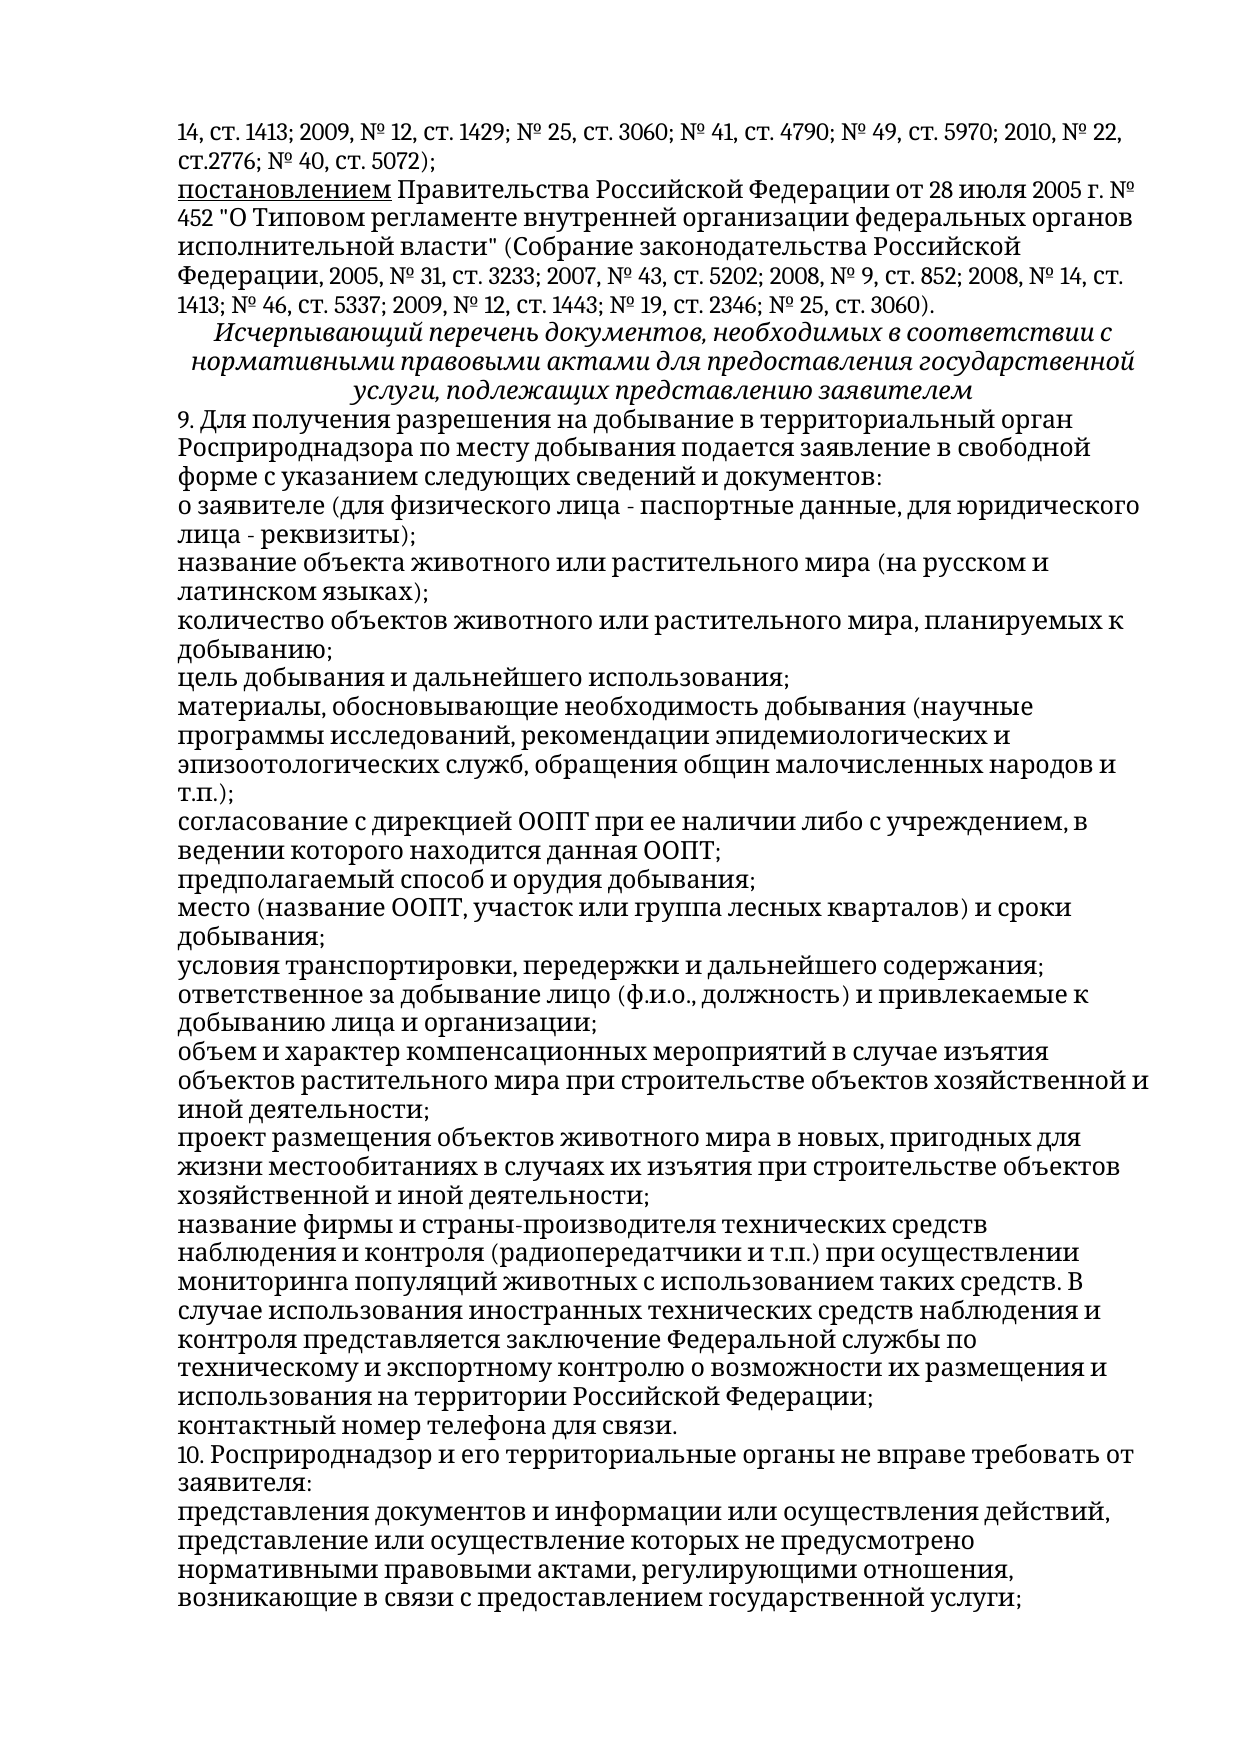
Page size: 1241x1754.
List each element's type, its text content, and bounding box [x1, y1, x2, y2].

text Исчерпывающий перечень документов, необходимых в соответствии с нормативными правовыми актами для предоставления государственной услуги, подлежащих представлению заявителем [177, 319, 1152, 406]
text название объекта животного или растительного мира (на русском и латинском языках); [177, 549, 1152, 607]
text о заявителе (для физического лица - паспортные данные, для юридического лица - реквизиты); [177, 492, 1152, 549]
text постановлением Правительства Российской Федерации от 28 июля 2005 г. № 452 "О Типовом регламенте внутренней организации федеральных органов исполнительной власти" (Собрание законодательства Российской Федерации, 2005, № 31, ст. 3233; 2007, № 43, ст. 5202; 2008, № 9, ст. 852; 2008, № 14, ст. 1413; № 46, ст. 5337; 2009, № 12, ст. 1443; № 19, ст. 2346; № 25, ст. 3060). [177, 176, 1152, 319]
text ответственное за добывание лицо (ф.и.о., должность) и привлекаемые к добыванию лица и организации; [177, 981, 1152, 1038]
text контактный номер телефона для связи. [177, 1412, 1152, 1441]
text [177, 118, 1152, 176]
text представления документов и информации или осуществления действий, представление или осуществление которых не предусмотрено нормативными правовыми актами, регулирующими отношения, возникающие в связи с предоставлением государственной услуги; [177, 1498, 1152, 1613]
text название фирмы и страны-производителя технических средств наблюдения и контроля (радиопередатчики и т.п.) при осуществлении мониторинга популяций животных с использованием таких средств. В случае использования иностранных технических средств наблюдения и контроля представляется заключение Федеральной службы по техническому и экспортному контролю о возможности их размещения и использования на территории Российской Федерации; [177, 1211, 1152, 1412]
text проект размещения объектов животного мира в новых, пригодных для жизни местообитаниях в случаях их изъятия при строительстве объектов хозяйственной и иной деятельности; [177, 1124, 1152, 1211]
text 10. Росприроднадзор и его территориальные органы не вправе требовать от заявителя: [177, 1441, 1152, 1498]
text предполагаемый способ и орудия добывания; [177, 866, 1152, 894]
text цель добывания и дальнейшего использования; [177, 664, 1152, 693]
text количество объектов животного или растительного мира, планируемых к добыванию; [177, 607, 1152, 664]
text условия транспортировки, передержки и дальнейшего содержания; [177, 952, 1152, 981]
text место (название ООПТ, участок или группа лесных кварталов) и сроки добывания; [177, 894, 1152, 952]
text объем и характер компенсационных мероприятий в случае изъятия объектов растительного мира при строительстве объектов хозяйственной и иной деятельности; [177, 1038, 1152, 1124]
text согласование с дирекцией ООПТ при ее наличии либо с учреждением, в ведении которого находится данная ООПТ; [177, 808, 1152, 866]
text 9. Для получения разрешения на добывание в территориальный орган Росприроднадзора по месту добывания подается заявление в свободной форме с указанием следующих сведений и документов: [177, 406, 1152, 492]
text материалы, обосновывающие необходимость добывания (научные программы исследований, рекомендации эпидемиологических и эпизоотологических служб, обращения общин малочисленных народов и т.п.); [177, 693, 1152, 808]
